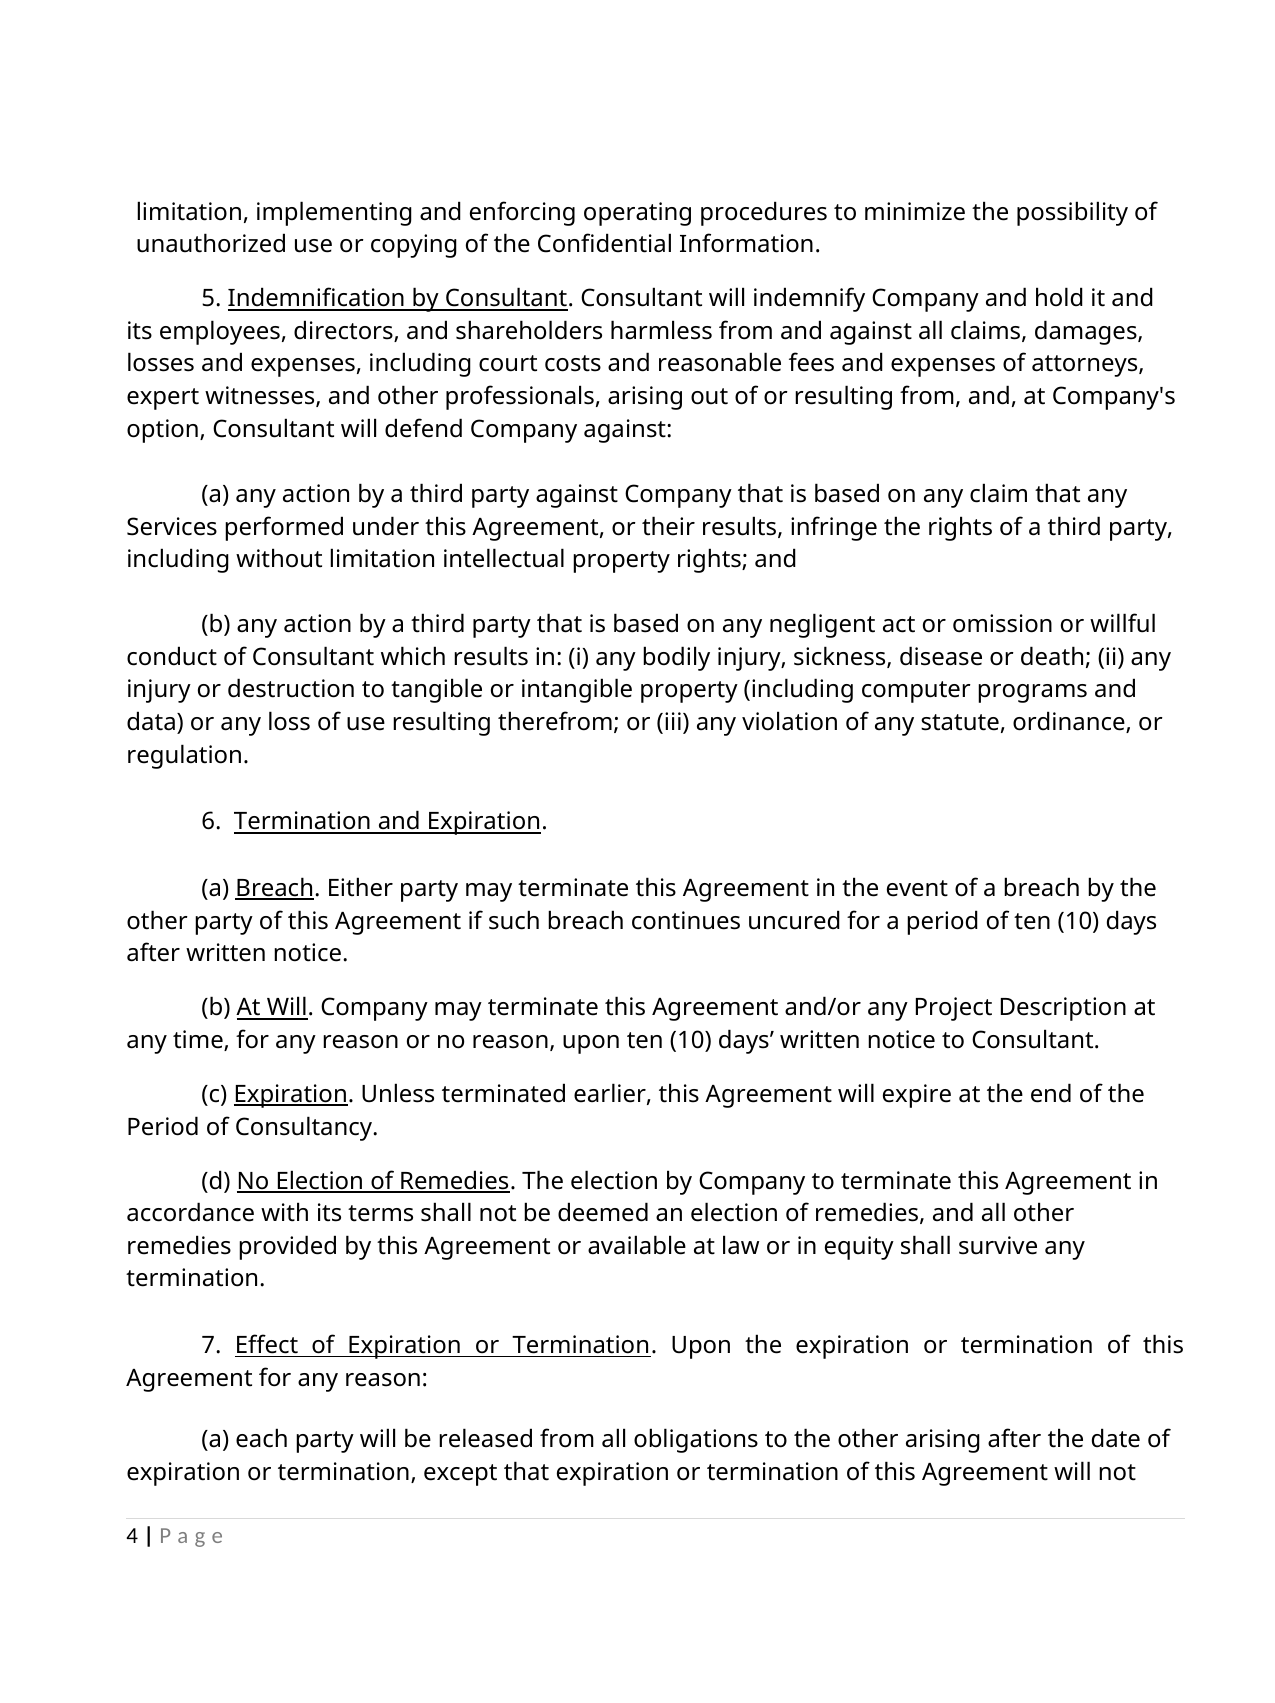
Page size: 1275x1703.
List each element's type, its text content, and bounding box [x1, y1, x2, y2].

text (b) At Will. Company may terminate this Agreement and/or any Project Description at any time, for any reason or no reason, upon ten (10) days’ written notice to Consultant. [126, 990, 1185, 1055]
text (b) any action by a third party that is based on any negligent act or omission or willful conduct of Consultant which results in: (i) any bodily injury, sickness, disease or death; (ii) any injury or destruction to tangible or intangible property (including computer programs and data) or any loss of use resulting therefrom; or (iii) any violation of any statute, ordinance, or regulation. [126, 607, 1185, 804]
text 5. Indemnification by Consultant. Consultant will indemnify Company and hold it and its employees, directors, and shareholders harmless from and against all claims, damages, losses and expenses, including court costs and reasonable fees and expenses of attorneys, expert witnesses, and other professionals, arising out of or resulting from, and, at Company's option, Consultant will defend Company against: [126, 281, 1185, 444]
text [136, 194, 1185, 259]
text (a) Breach. Either party may terminate this Agreement in the event of a breach by the other party of this Agreement if such breach continues uncured for a period of ten (10) days after written notice. [126, 871, 1185, 969]
text 7. Effect of Expiration or Termination. Upon the expiration or termination of this Agreement for any reason: [126, 1328, 1185, 1393]
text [126, 1422, 1185, 1487]
text (a) any action by a third party against Company that is based on any claim that any Services performed under this Agreement, or their results, infringe the rights of a third party, including without limitation intellectual property rights; and [126, 477, 1185, 574]
text (d) No Election of Remedies. The election by Company to terminate this Agreement in accordance with its terms shall not be deemed an election of remedies, and all other remedies provided by this Agreement or available at law or in equity shall survive any termination. [126, 1163, 1185, 1328]
text (c) Expiration. Unless terminated earlier, this Agreement will expire at the end of the Period of Consultancy. [126, 1077, 1185, 1142]
text 6. Termination and Expiration. [201, 804, 1185, 871]
